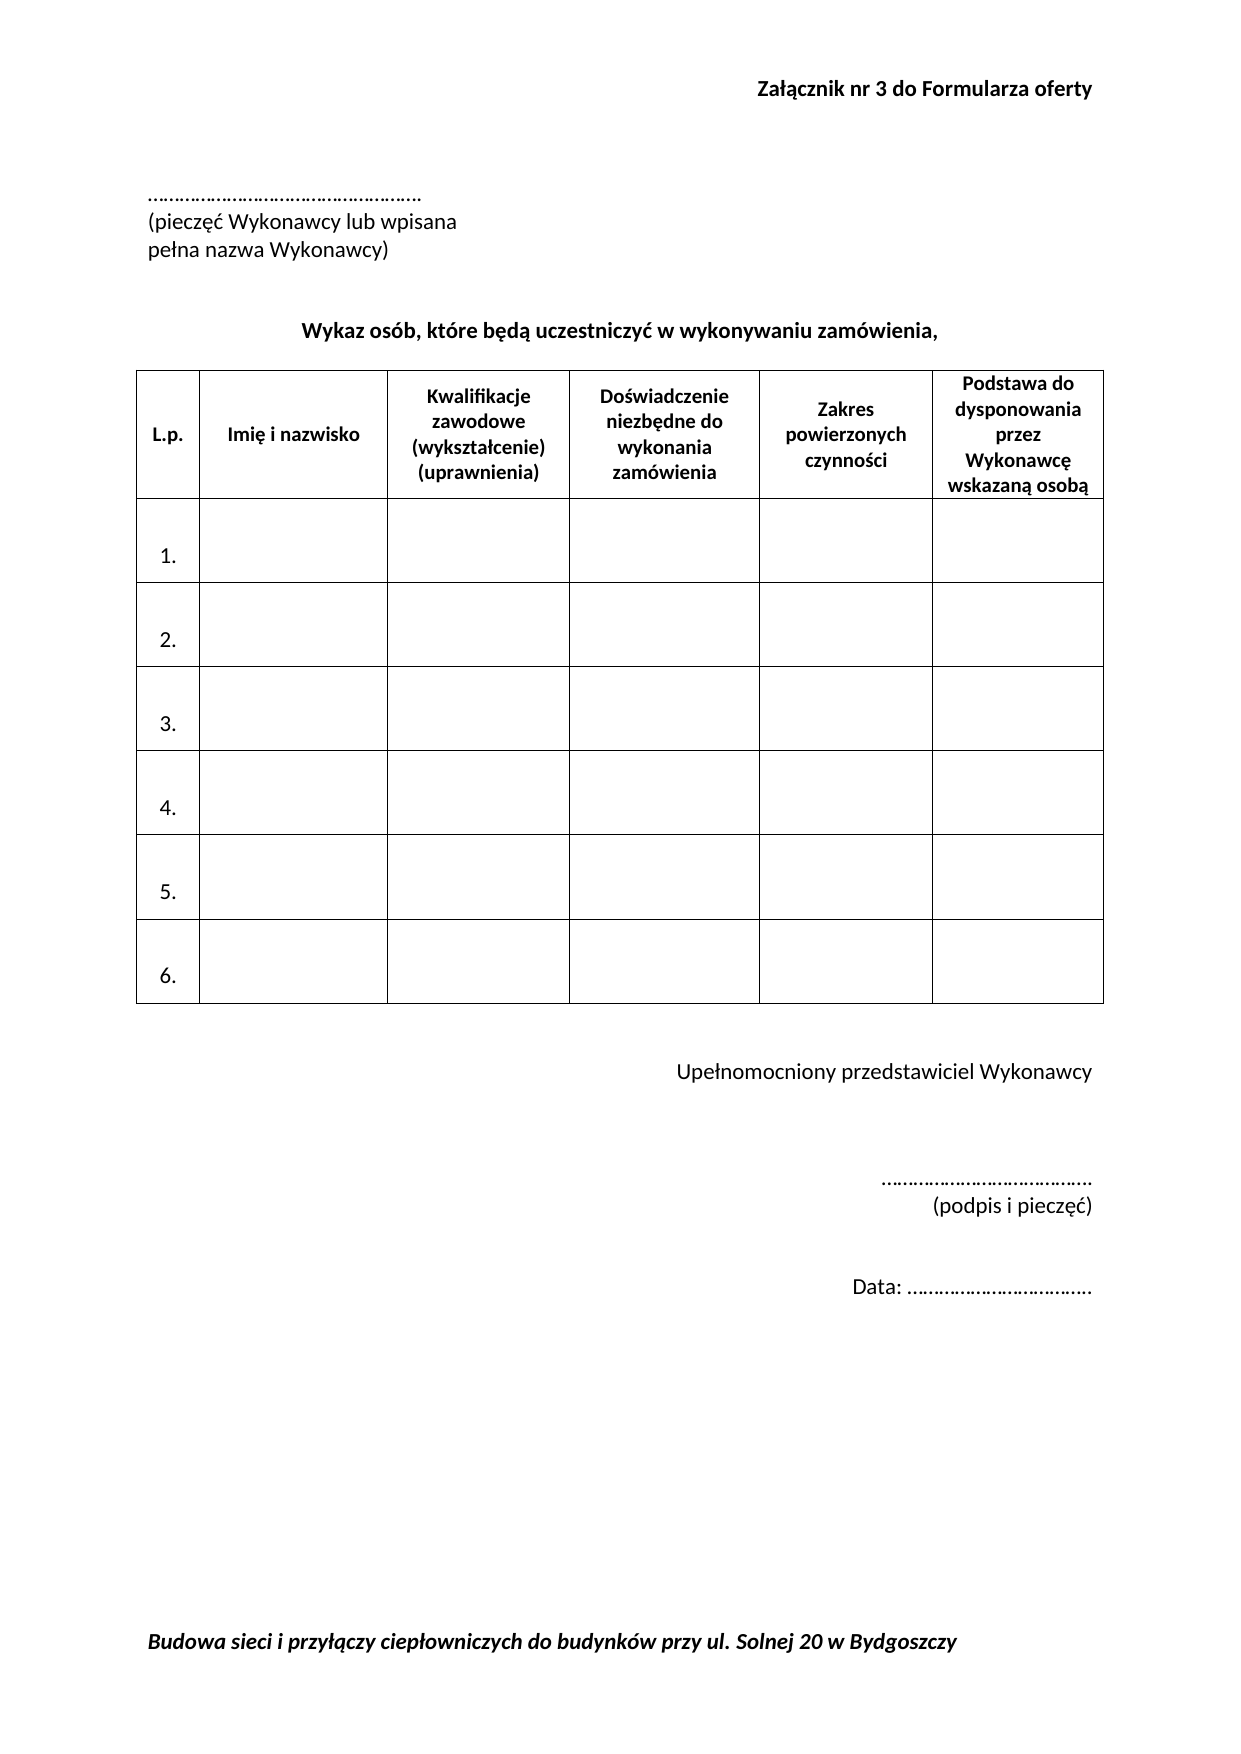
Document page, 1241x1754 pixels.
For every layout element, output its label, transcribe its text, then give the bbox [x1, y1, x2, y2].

table_cell [933, 751, 1103, 834]
table_cell [933, 667, 1103, 750]
table_cell 5. [137, 835, 199, 918]
table_cell 1. [137, 499, 199, 582]
table_cell 2. [137, 583, 199, 666]
text (pieczęć Wykonawcy lub wpisana [148, 207, 1093, 236]
text (podpis i pieczęć) [148, 1191, 1093, 1219]
table_cell [933, 835, 1103, 918]
table_cell [388, 835, 569, 918]
table_header L.p. [137, 371, 199, 498]
table_cell 3. [137, 667, 199, 750]
table_cell [388, 667, 569, 750]
table_cell [760, 667, 932, 750]
table_cell [760, 583, 932, 666]
table_header Podstawa do dysponowania przez Wykonawcę wskazaną osobą [933, 371, 1103, 498]
table_cell [570, 920, 759, 1003]
table_cell [760, 751, 932, 834]
text …………………………………. [148, 1163, 1093, 1191]
table_cell [570, 835, 759, 918]
table_cell [200, 583, 387, 666]
table_cell [760, 920, 932, 1003]
text Upełnomocniony przedstawiciel Wykonawcy [148, 1057, 1093, 1085]
table_cell [200, 835, 387, 918]
table_cell [388, 751, 569, 834]
table_cell [933, 583, 1103, 666]
table_header Zakres powierzonych czynności [760, 371, 932, 498]
table_cell [570, 667, 759, 750]
table_cell [570, 751, 759, 834]
text Data: …………………………….. [148, 1272, 1093, 1300]
table_cell [570, 583, 759, 666]
table_cell [200, 751, 387, 834]
table_cell [200, 920, 387, 1003]
table_cell [570, 499, 759, 582]
table_cell [760, 835, 932, 918]
table_cell [388, 583, 569, 666]
text ……………………………………………. [148, 179, 1093, 207]
table_header Imię i nazwisko [200, 371, 387, 498]
table_cell [760, 499, 932, 582]
text Wykaz osób, które będą uczestniczyć w wykonywaniu zamówienia, [148, 317, 1093, 344]
table_cell [200, 667, 387, 750]
table_cell [388, 499, 569, 582]
table_cell [933, 920, 1103, 1003]
table_cell 4. [137, 751, 199, 834]
table_cell [388, 920, 569, 1003]
table_cell 6. [137, 920, 199, 1003]
table_cell [200, 499, 387, 582]
table_header Kwalifikacje zawodowe (wykształcenie) (uprawnienia) [388, 371, 569, 498]
table_header Doświadczenie niezbędne do wykonania zamówienia [570, 371, 759, 498]
text pełna nazwa Wykonawcy) [148, 236, 1093, 263]
table_cell [933, 499, 1103, 582]
